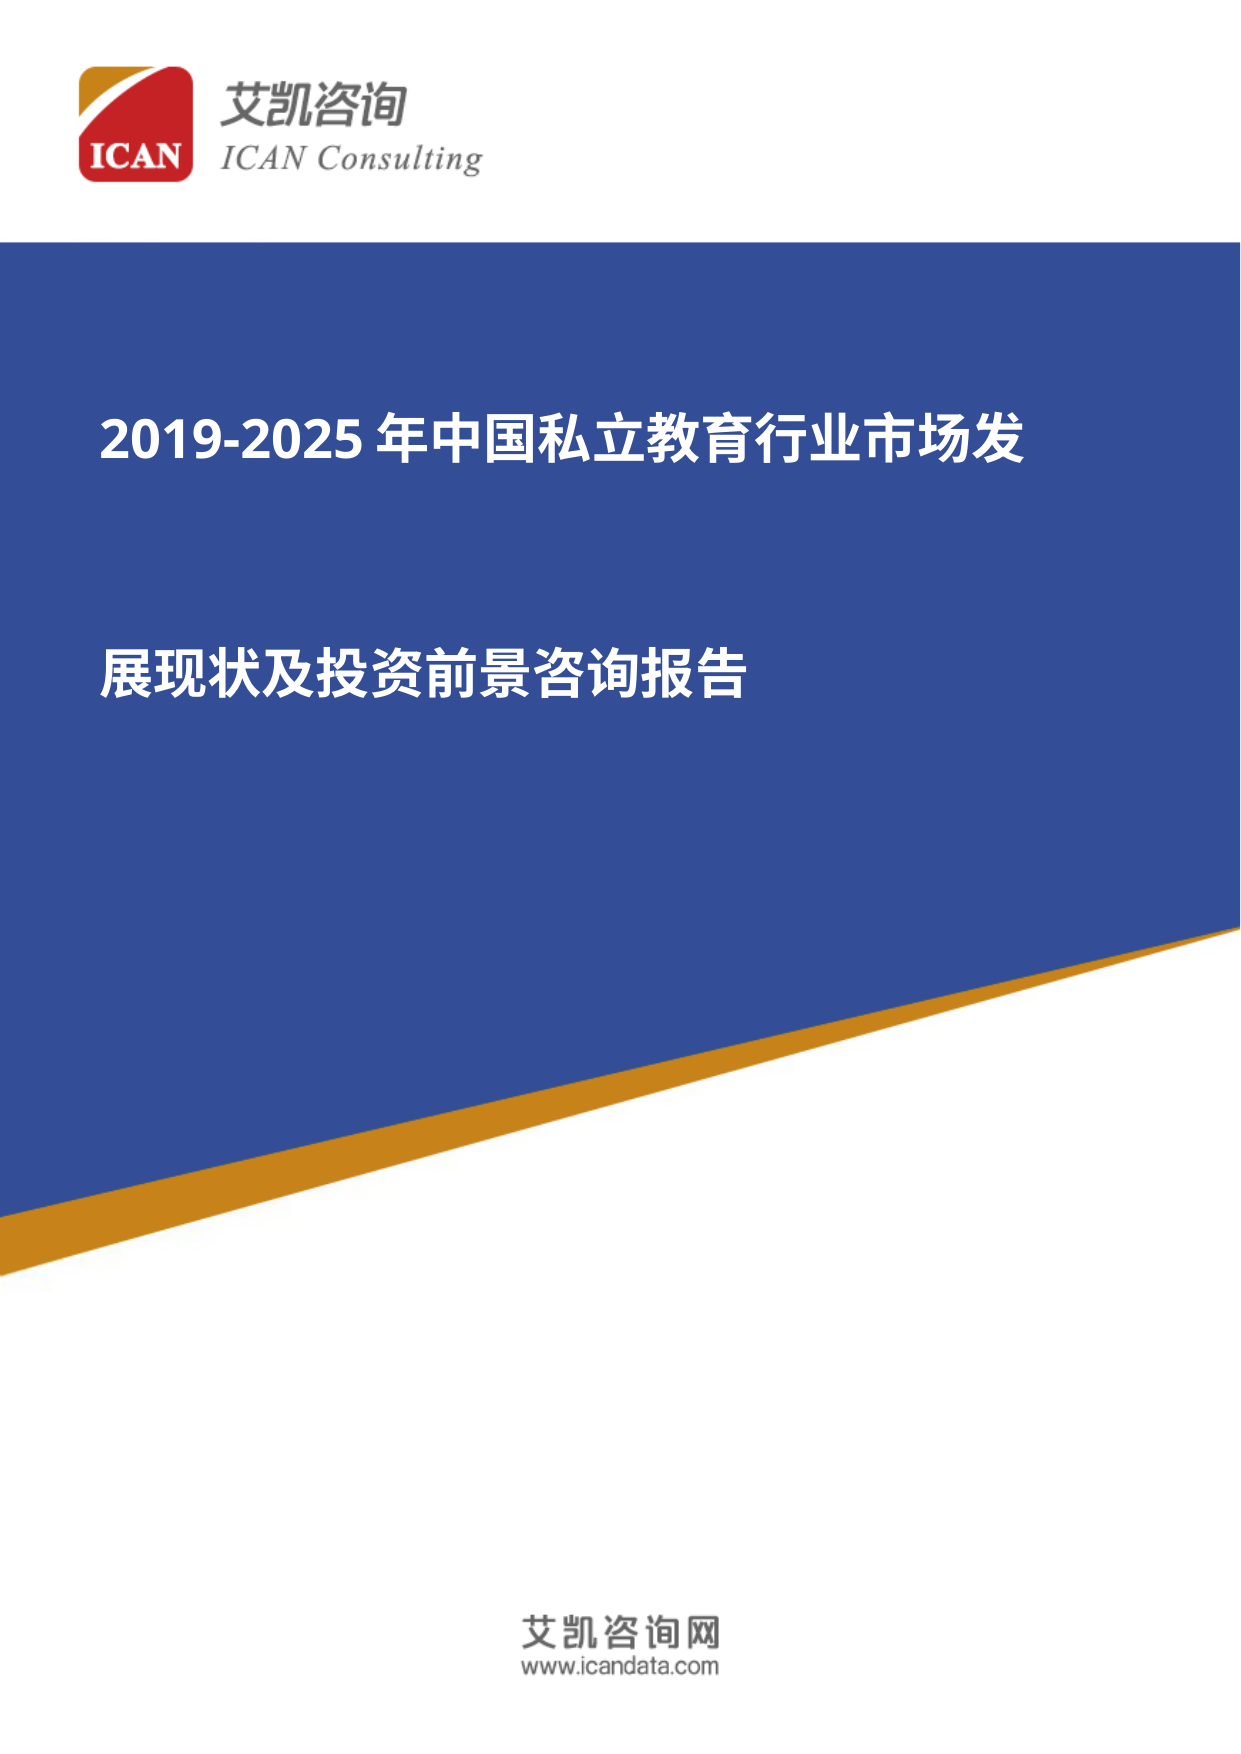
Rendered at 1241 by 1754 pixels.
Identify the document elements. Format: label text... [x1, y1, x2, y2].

subtitle 2019-2025年中国私立教育行业市场发展现状及投资前景咨询报告 [99, 386, 1053, 718]
picture [0, 5, 1241, 1754]
